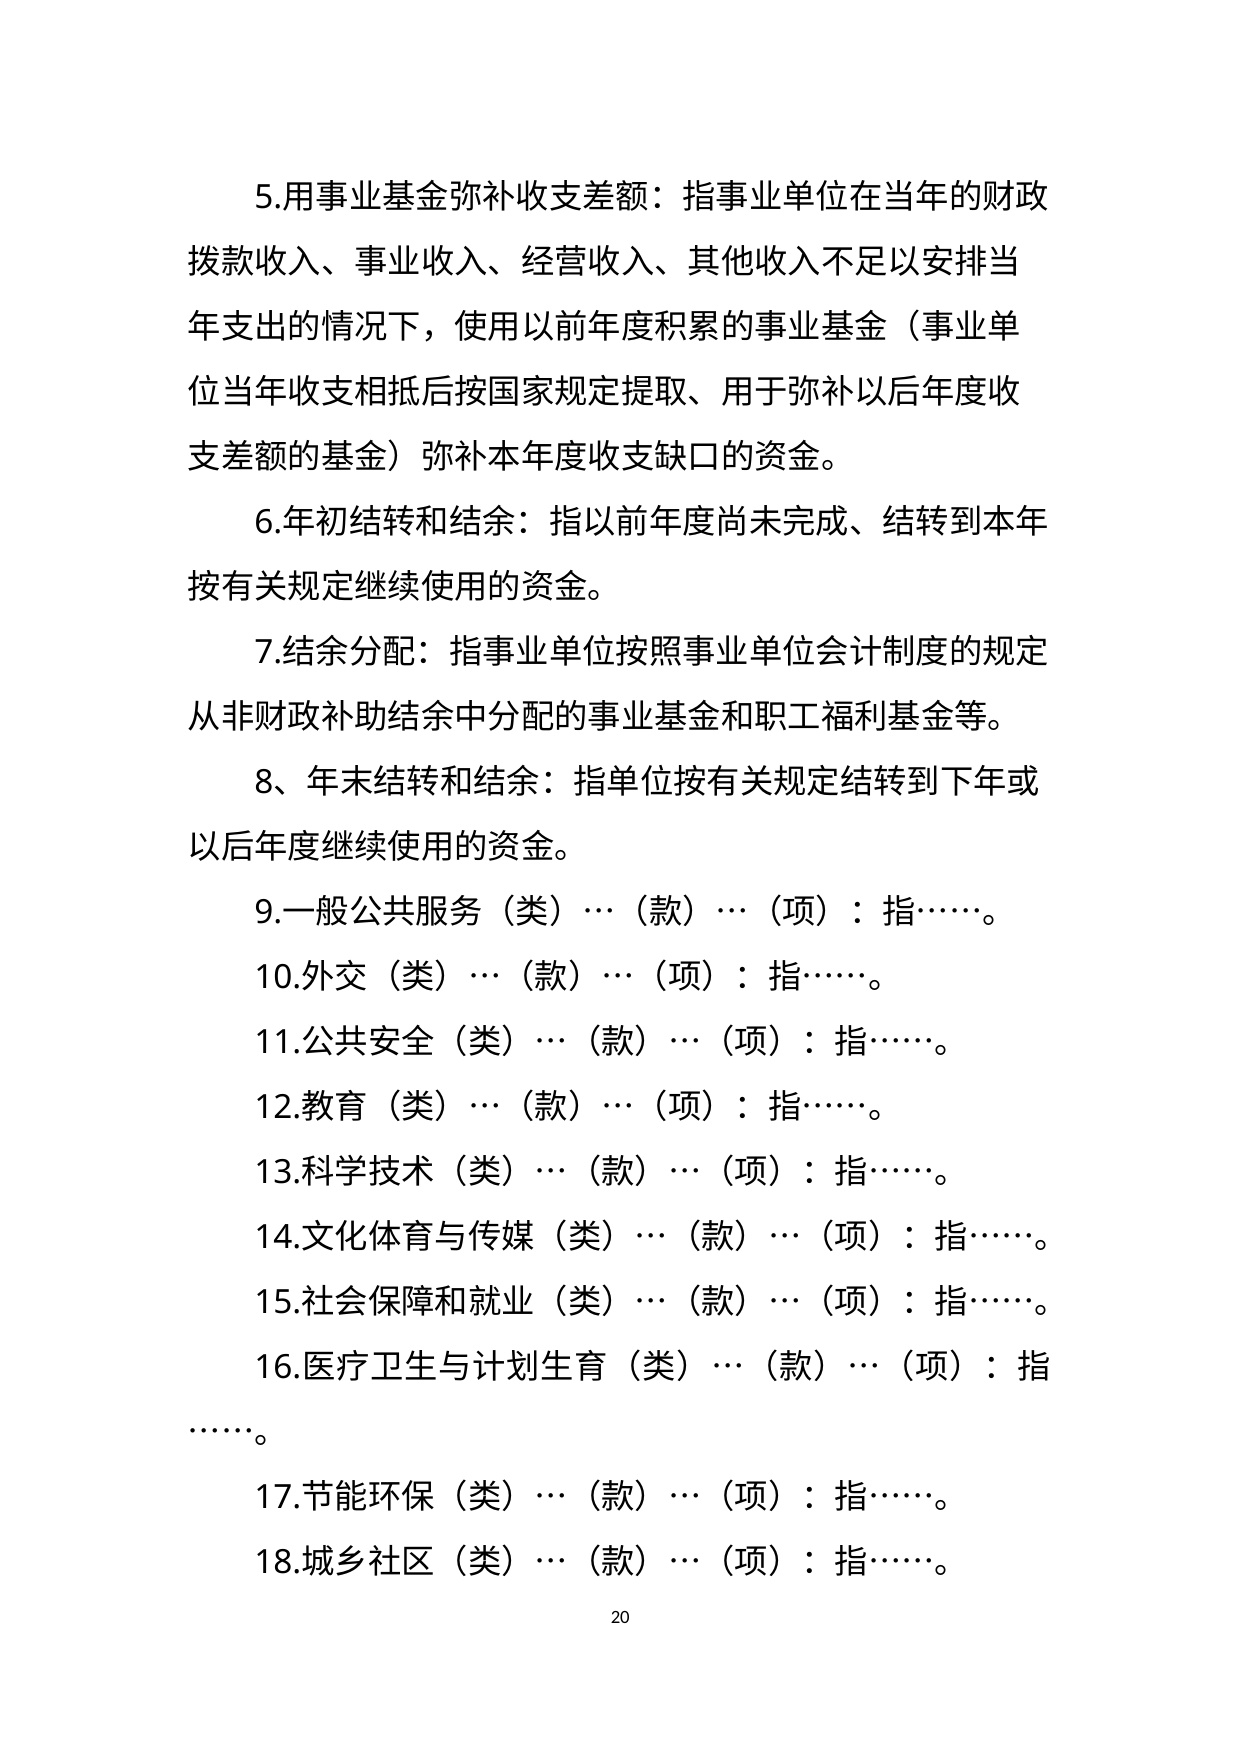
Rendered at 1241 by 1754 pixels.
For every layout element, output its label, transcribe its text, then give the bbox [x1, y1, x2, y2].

text 14.文化体育与传媒（类）…（款）…（项）：指……。 [187, 1202, 1053, 1267]
text 9.一般公共服务（类）…（款）…（项）：指……。 [187, 877, 1053, 942]
text 8、年末结转和结余：指单位按有关规定结转到下年或以后年度继续使用的资金。 [187, 747, 1053, 877]
text 13.科学技术（类）…（款）…（项）：指……。 [187, 1137, 1053, 1202]
text 15.社会保障和就业（类）…（款）…（项）：指……。 [187, 1267, 1053, 1332]
text 18.城乡社区（类）…（款）…（项）：指……。 [187, 1527, 1053, 1592]
text 11.公共安全（类）…（款）…（项）：指……。 [187, 1007, 1053, 1072]
text 7.结余分配：指事业单位按照事业单位会计制度的规定从非财政补助结余中分配的事业基金和职工福利基金等。 [187, 617, 1053, 747]
text 10.外交（类）…（款）…（项）：指……。 [187, 942, 1053, 1007]
text 5.用事业基金弥补收支差额：指事业单位在当年的财政拨款收入、事业收入、经营收入、其他收入不足以安排当年支出的情况下，使用以前年度积累的事业基金（事业单位当年收支相抵后按国家规定提取、用于弥补以后年度收支差额的基金）弥补本年度收支缺口的资金。 [187, 162, 1053, 487]
text 6.年初结转和结余：指以前年度尚未完成、结转到本年按有关规定继续使用的资金。 [187, 487, 1053, 617]
text 12.教育（类）…（款）…（项）：指……。 [187, 1072, 1053, 1137]
text 17.节能环保（类）…（款）…（项）：指……。 [187, 1462, 1053, 1527]
text 16.医疗卫生与计划生育（类）…（款）…（项）：指……。 [187, 1332, 1053, 1462]
